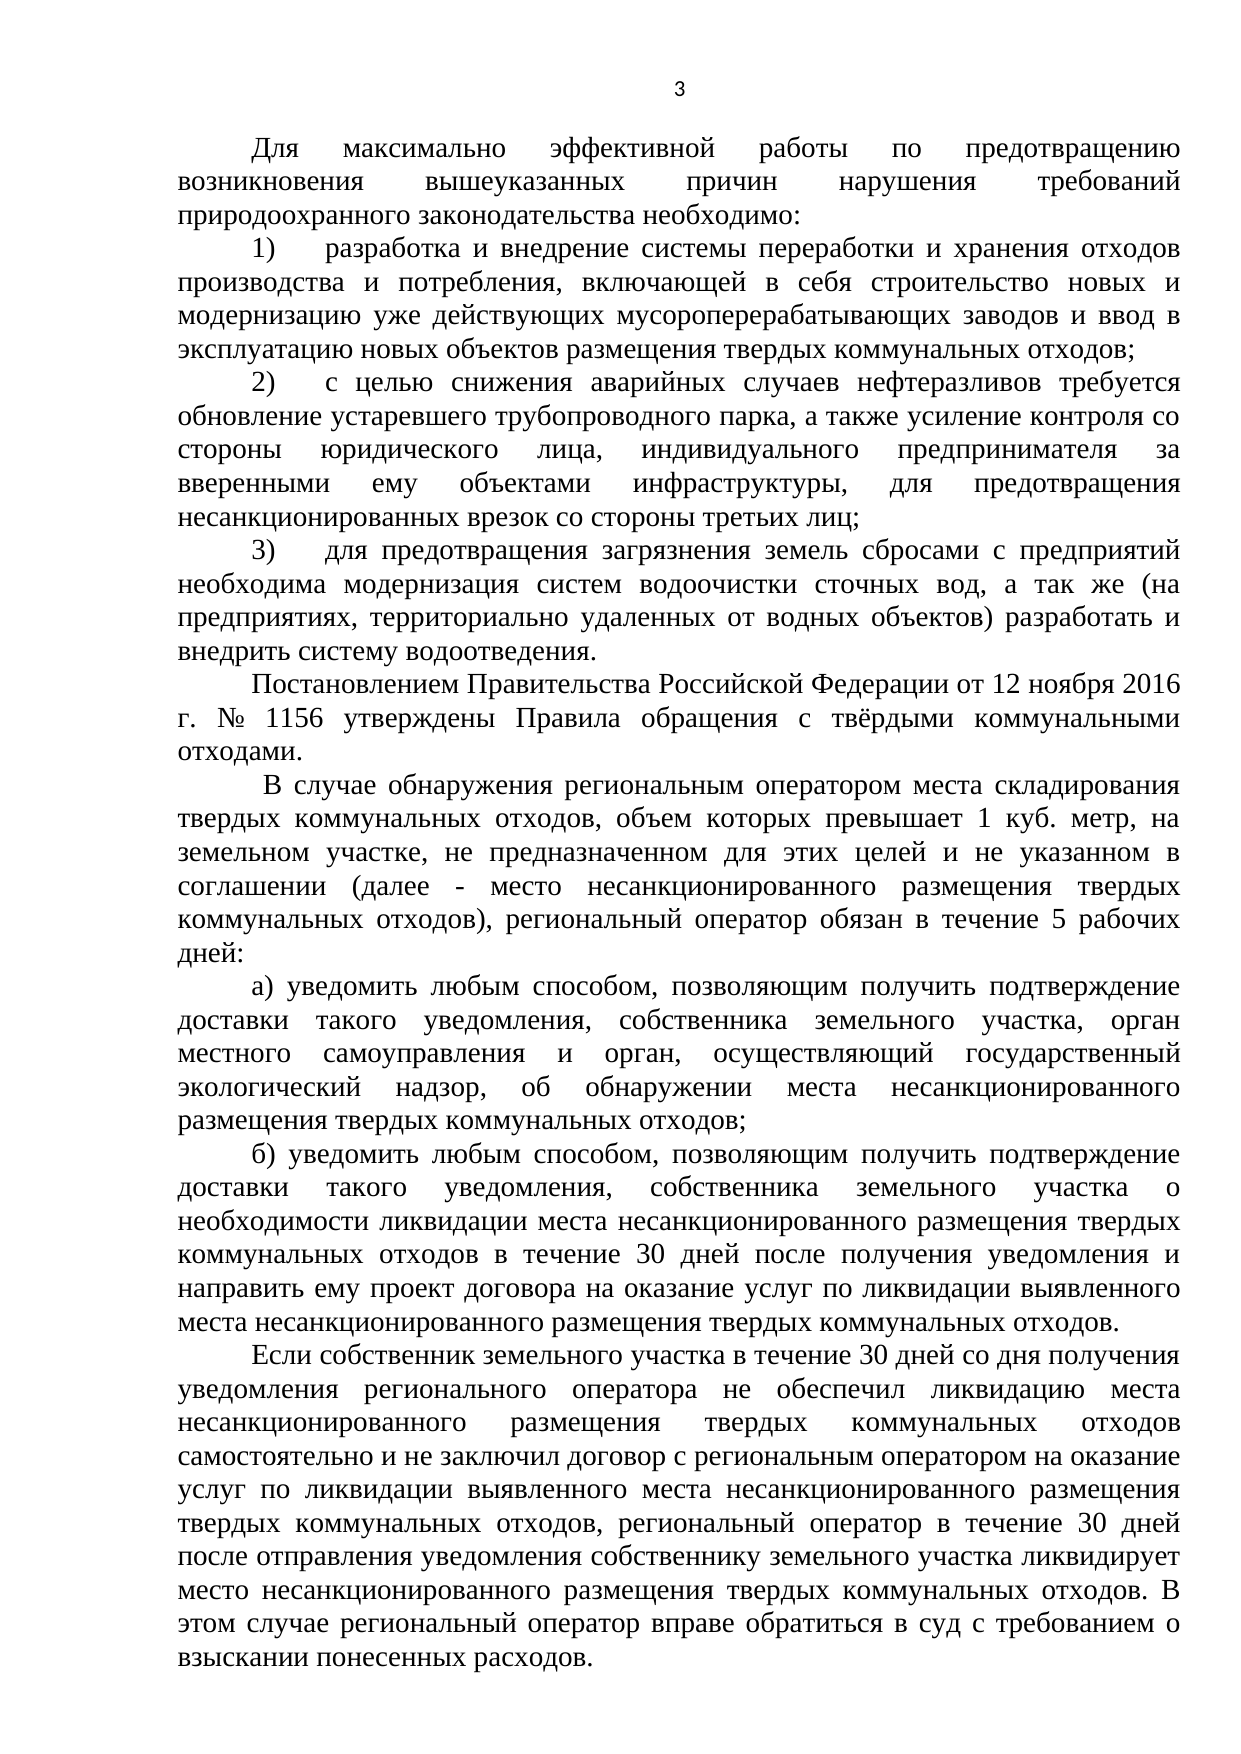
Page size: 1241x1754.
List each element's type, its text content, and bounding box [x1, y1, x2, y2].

text Если собственник земельного участка в течение 30 дней со дня получения уведомления регионального оператора не обеспечил ликвидацию места несанкционированного размещения твердых коммунальных отходов самостоятельно и не заключил договор с региональным оператором на оказание услуг по ликвидации выявленного места несанкционированного размещения твердых коммунальных отходов, региональный оператор в течение 30 дней после отправления уведомления собственнику земельного участка ликвидирует место несанкционированного размещения твердых коммунальных отходов. В этом случае региональный оператор вправе обратиться в суд с требованием о взыскании понесенных расходов. [177, 1337, 1181, 1673]
text Постановлением Правительства Российской Федерации от 12 ноября 2016 г. № 1156 утверждены Правила обращения с твёрдыми коммунальными отходами. [177, 666, 1181, 767]
list разработка и внедрение системы переработки и хранения отходов производства и потребления, включающей в себя строительство новых и модернизацию уже действующих мусороперерабатывающих заводов и ввод в эксплуатацию новых объектов размещения твердых коммунальных отходов; [177, 230, 1181, 364]
text а) уведомить любым способом, позволяющим получить подтверждение доставки такого уведомления, собственника земельного участка, орган местного самоуправления и орган, осуществляющий государственный экологический надзор, об обнаружении места несанкционированного размещения твердых коммунальных отходов; [177, 968, 1181, 1136]
text б) уведомить любым способом, позволяющим получить подтверждение доставки такого уведомления, собственника земельного участка о необходимости ликвидации места несанкционированного размещения твердых коммунальных отходов в течение 30 дней после получения уведомления и направить ему проект договора на оказание услуг по ликвидации выявленного места несанкционированного размещения твердых коммунальных отходов. [177, 1136, 1181, 1337]
list с целью снижения аварийных случаев нефтеразливов требуется обновление устаревшего трубопроводного парка, а также усиление контроля со стороны юридического лица, индивидуального предпринимателя за вверенными ему объектами инфраструктуры, для предотвращения несанкционированных врезок со стороны третьих лиц; [177, 364, 1181, 532]
text Для максимально эффективной работы по предотвращению возникновения вышеуказанных причин нарушения требований природоохранного законодательства необходимо: [177, 130, 1181, 230]
list для предотвращения загрязнения земель сбросами с предприятий необходима модернизация систем водоочистки сточных вод, а так же (на предприятиях, территориально удаленных от водных объектов) разработать и внедрить систему водоотведения. [177, 532, 1181, 666]
text В случае обнаружения региональным оператором места складирования твердых коммунальных отходов, объем которых превышает 1 куб. метр, на земельном участке, не предназначенном для этих целей и не указанном в соглашении (далее - место несанкционированного размещения твердых коммунальных отходов), региональный оператор обязан в течение 5 рабочих дней: [177, 767, 1181, 968]
